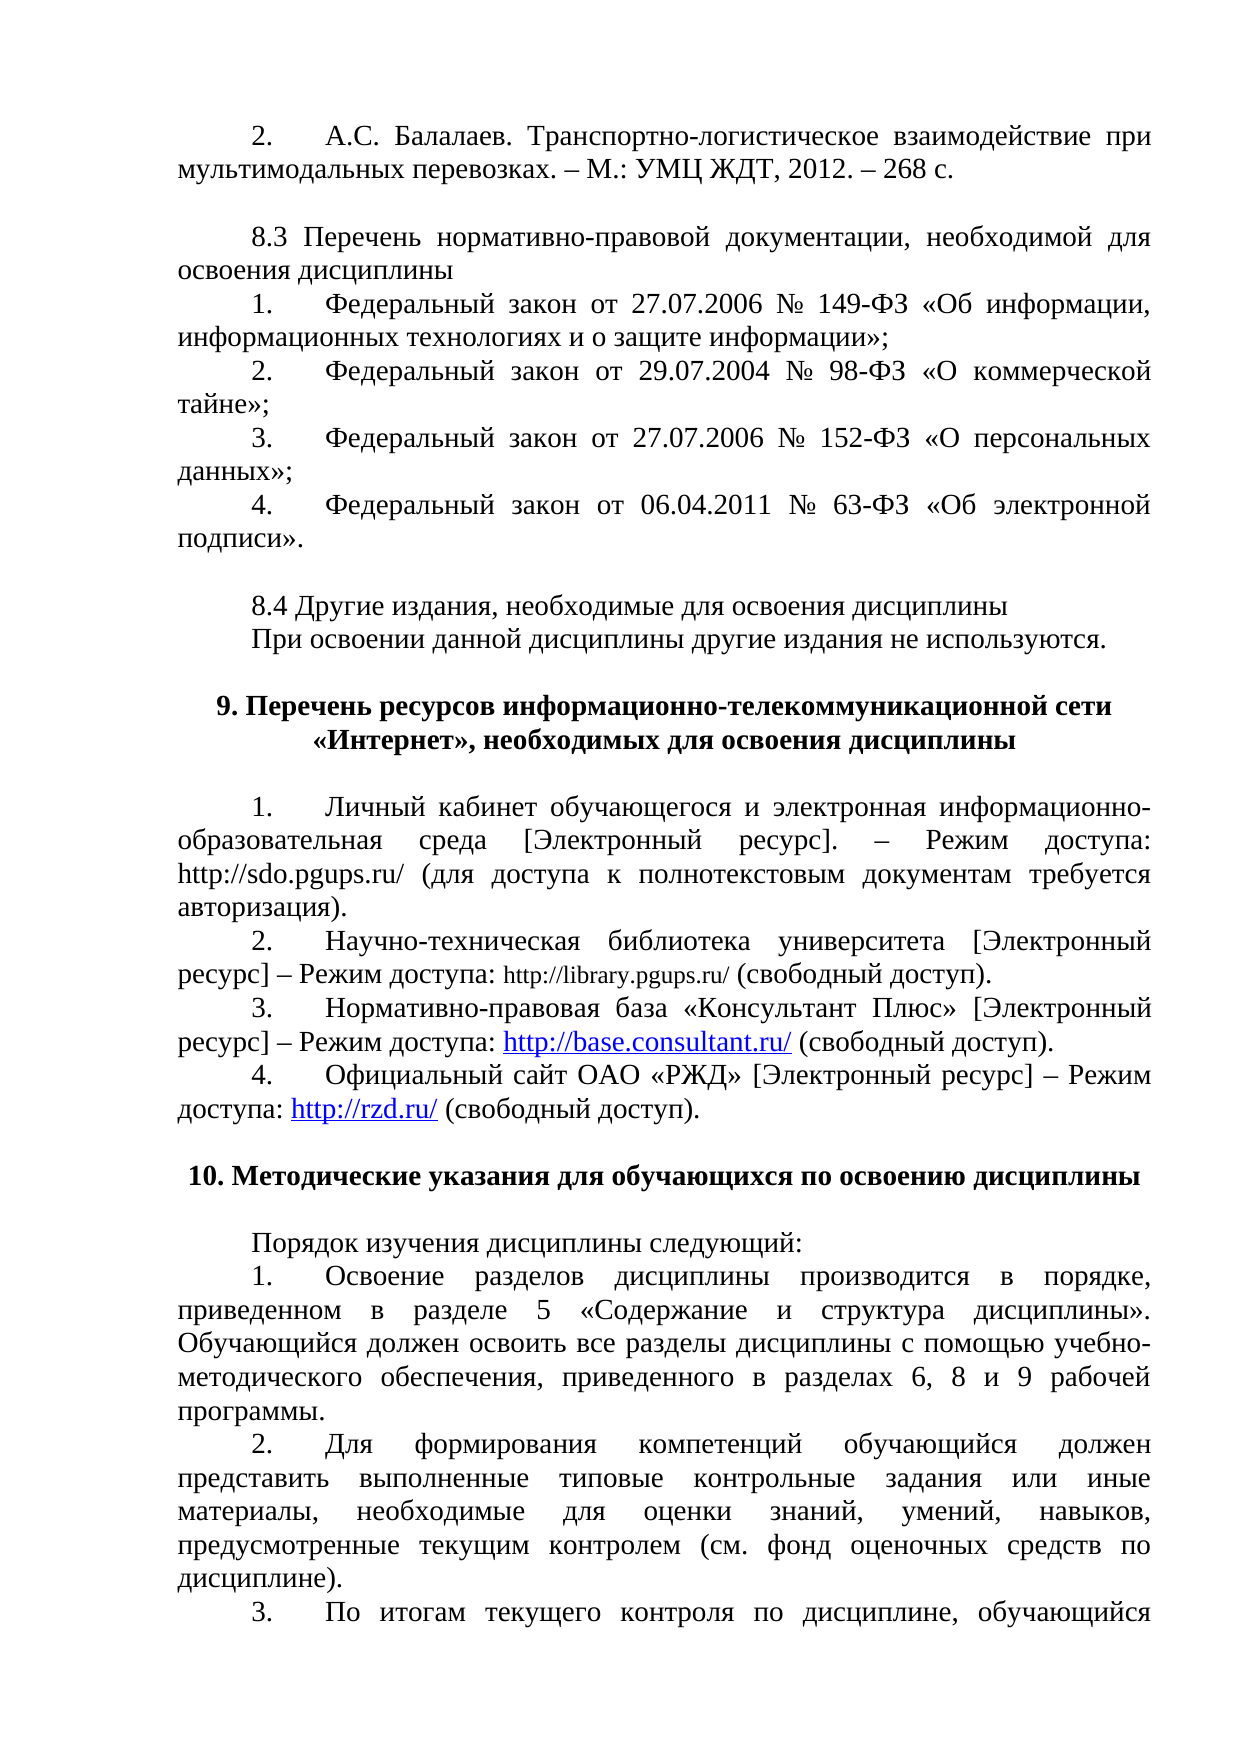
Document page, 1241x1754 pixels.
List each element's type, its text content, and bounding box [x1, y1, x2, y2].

text При освоении данной дисциплины другие издания не используются. [177, 621, 1152, 655]
list Научно-техническая библиотека университета [Электронный ресурс] – Режим доступа: http://library.pgups.ru/ (свободный доступ). [177, 923, 1152, 990]
list Федеральный закон от 29.07.2004 № 98-ФЗ «О коммерческой тайне»; [177, 353, 1152, 420]
list Федеральный закон от 27.07.2006 № 152-ФЗ «О персональных данных»; [177, 420, 1152, 487]
list Нормативно-правовая база «Консультант Плюс» [Электронный ресурс] – Режим доступа: http://base.consultant.ru/ (свободный доступ). [177, 990, 1152, 1057]
text 8.3 Перечень нормативно-правовой документации, необходимой для освоения дисциплины [177, 219, 1152, 286]
list Федеральный закон от 06.04.2011 № 63-ФЗ «Об электронной подписи». [177, 487, 1152, 554]
text 10. Методические указания для обучающихся по освоению дисциплины [177, 1158, 1152, 1191]
list Освоение разделов дисциплины производится в порядке, приведенном в разделе 5 «Содержание и структура дисциплины». Обучающийся должен освоить все разделы дисциплины с помощью учебно-методического обеспечения, приведенного в разделах 6, 8 и 9 рабочей программы. [177, 1258, 1152, 1426]
text 8.4 Другие издания, необходимые для освоения дисциплины [177, 588, 1152, 621]
list Федеральный закон от 27.07.2006 № 149-ФЗ «Об информации, информационных технологиях и о защите информации»; [177, 286, 1152, 353]
list Для формирования компетенций обучающийся должен представить выполненные типовые контрольные задания или иные материалы, необходимые для оценки знаний, умений, навыков, предусмотренные текущим контролем (см. фонд оценочных средств по дисциплине). [177, 1426, 1152, 1594]
list Личный кабинет обучающегося и электронная информационно-образовательная среда [Электронный ресурс]. – Режим доступа: http://sdo.pgups.ru/ (для доступа к полнотекстовым документам требуется авторизация). [177, 789, 1152, 923]
list А.С. Балалаев. Транcпортно-логистическое взаимодействие при мультимодальных перевозках. – М.: УМЦ ЖДТ, 2012. – 268 с. [177, 118, 1152, 185]
text Порядок изучения дисциплины следующий: [177, 1225, 1152, 1258]
text 9. Перечень ресурсов информационно-телекоммуникационной сети «Интернет», необходимых для освоения дисциплины [177, 688, 1152, 755]
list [177, 1594, 1152, 1627]
list Официальный сайт ОАО «РЖД» [Электронный ресурс] – Режим доступа: http://rzd.ru/ (свободный доступ). [177, 1057, 1152, 1124]
